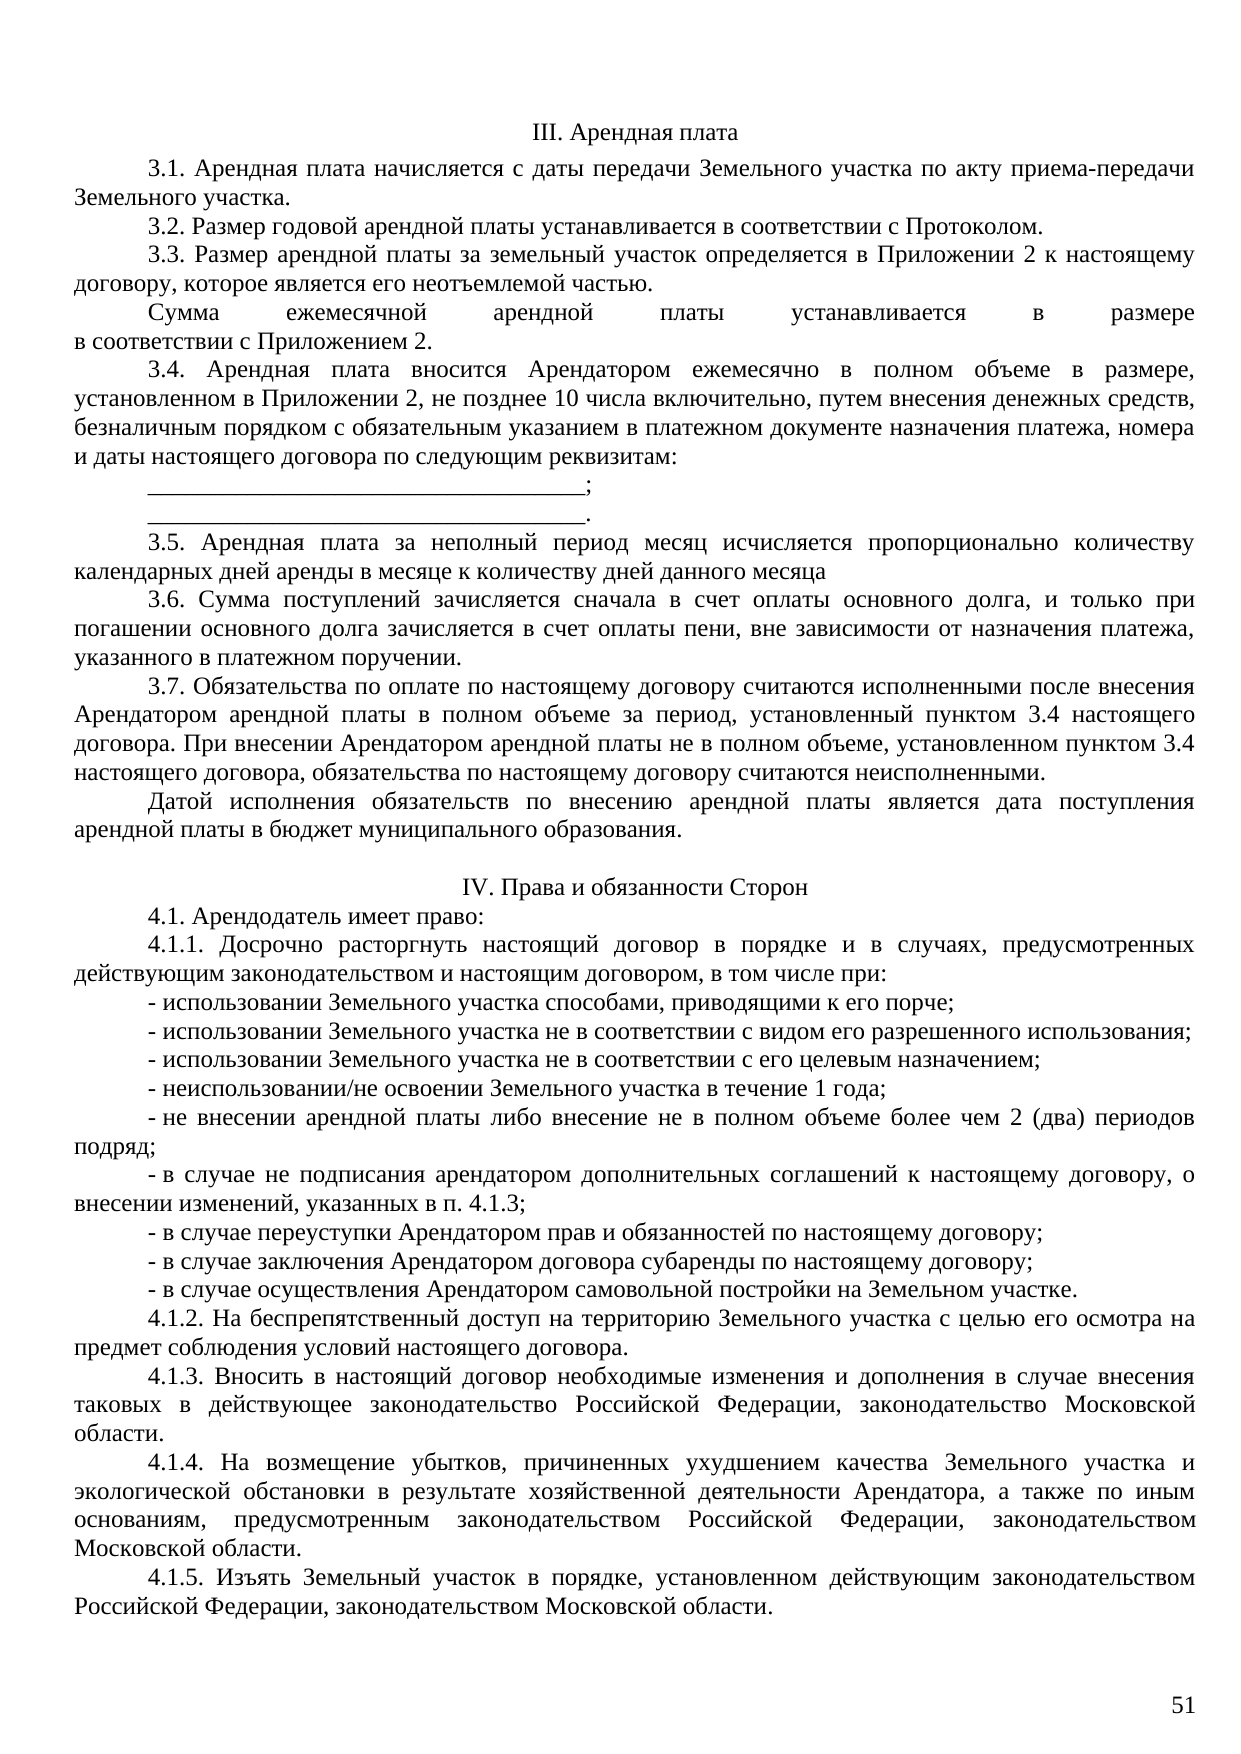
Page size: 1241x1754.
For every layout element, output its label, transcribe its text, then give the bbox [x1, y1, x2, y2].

text Сумма ежемесячной арендной платы устанавливается в размере в соответствии с Приложением 2. [74, 297, 1196, 354]
list в случае не подписания арендатором дополнительных соглашений к настоящему договору, о внесении изменений, указанных в п. 4.1.3; [74, 1159, 1196, 1217]
list в случае заключения Арендатором договора субаренды по настоящему договору; [74, 1246, 1196, 1274]
list в случае переуступки Арендатором прав и обязанностей по настоящему договору; [74, 1217, 1196, 1246]
list не внесении арендной платы либо внесение не в полном объеме более чем 2 (два) периодов подряд; [74, 1102, 1196, 1159]
text 3.2. Размер годовой арендной платы устанавливается в соответствии с Протоколом. [74, 211, 1196, 239]
text 3.7. Обязательства по оплате по настоящему договору считаются исполненными после внесения Арендатором арендной платы в полном объеме за период, установленный пунктом 3.4 настоящего договора. При внесении Арендатором арендной платы не в полном объеме, установленном пунктом 3.4 настоящего договора, обязательства по настоящему договору считаются неисполненными. [74, 671, 1196, 786]
text Датой исполнения обязательств по внесению арендной платы является дата поступления арендной платы в бюджет муниципального образования. [74, 786, 1196, 843]
text 3.6. Сумма поступлений зачисляется сначала в счет оплаты основного долга, и только при погашении основного долга зачисляется в счет оплаты пени, вне зависимости от назначения платежа, указанного в платежном поручении. [74, 584, 1196, 671]
list неиспользовании/не освоении Земельного участка в течение 1 года; [74, 1073, 1196, 1102]
text 3.5. Арендная плата за неполный период месяц исчисляется пропорционально количеству календарных дней аренды в месяце к количеству дней данного месяца [74, 527, 1196, 584]
text 4.1.4. На возмещение убытков, причиненных ухудшением качества Земельного участка и экологической обстановки в результате хозяйственной деятельности Арендатора, а также по иным основаниям, предусмотренным законодательством Российской Федерации, законодательством Московской области. [74, 1447, 1196, 1562]
list использовании Земельного участка не в соответствии с видом его разрешенного использования; [74, 1016, 1196, 1044]
text 4.1.1. Досрочно расторгнуть настоящий договор в порядке и в случаях, предусмотренных действующим законодательством и настоящим договором, в том числе при: [74, 929, 1196, 987]
text 3.4. Арендная плата вносится Арендатором ежемесячно в полном объеме в размере, установленном в Приложении 2, не позднее 10 числа включительно, путем внесения денежных средств, безналичным порядком с обязательным указанием в платежном документе назначения платежа, номера и даты настоящего договора по следующим реквизитам: [74, 354, 1196, 469]
text 4.1.5. Изъять Земельный участок в порядке, установленном действующим законодательством Российской Федерации, законодательством Московской области. [74, 1562, 1196, 1619]
text 3.1. Арендная плата начисляется с даты передачи Земельного участка по акту приема-передачи Земельного участка. [74, 153, 1196, 211]
text ___________________________________. [74, 498, 1196, 527]
text 4.1.3. Вносить в настоящий договор необходимые изменения и дополнения в случае внесения таковых в действующее законодательство Российской Федерации, законодательство Московской области. [74, 1361, 1196, 1447]
list в случае осуществления Арендатором самовольной постройки на Земельном участке. [74, 1274, 1196, 1303]
text IV. Права и обязанности Сторон [74, 872, 1196, 901]
list использовании Земельного участка не в соответствии с его целевым назначением; [74, 1044, 1196, 1073]
text 3.3. Размер арендной платы за земельный участок определяется в Приложении 2 к настоящему договору, которое является его неотъемлемой частью. [74, 239, 1196, 297]
text ___________________________________; [74, 469, 1196, 498]
list использовании Земельного участка способами, приводящими к его порче; [74, 987, 1196, 1016]
text 4.1. Арендодатель имеет право: [74, 901, 1196, 929]
text 4.1.2. На беспрепятственный доступ на территорию Земельного участка с целью его осмотра на предмет соблюдения условий настоящего договора. [74, 1303, 1196, 1361]
text III. Арендная плата [74, 121, 1196, 145]
